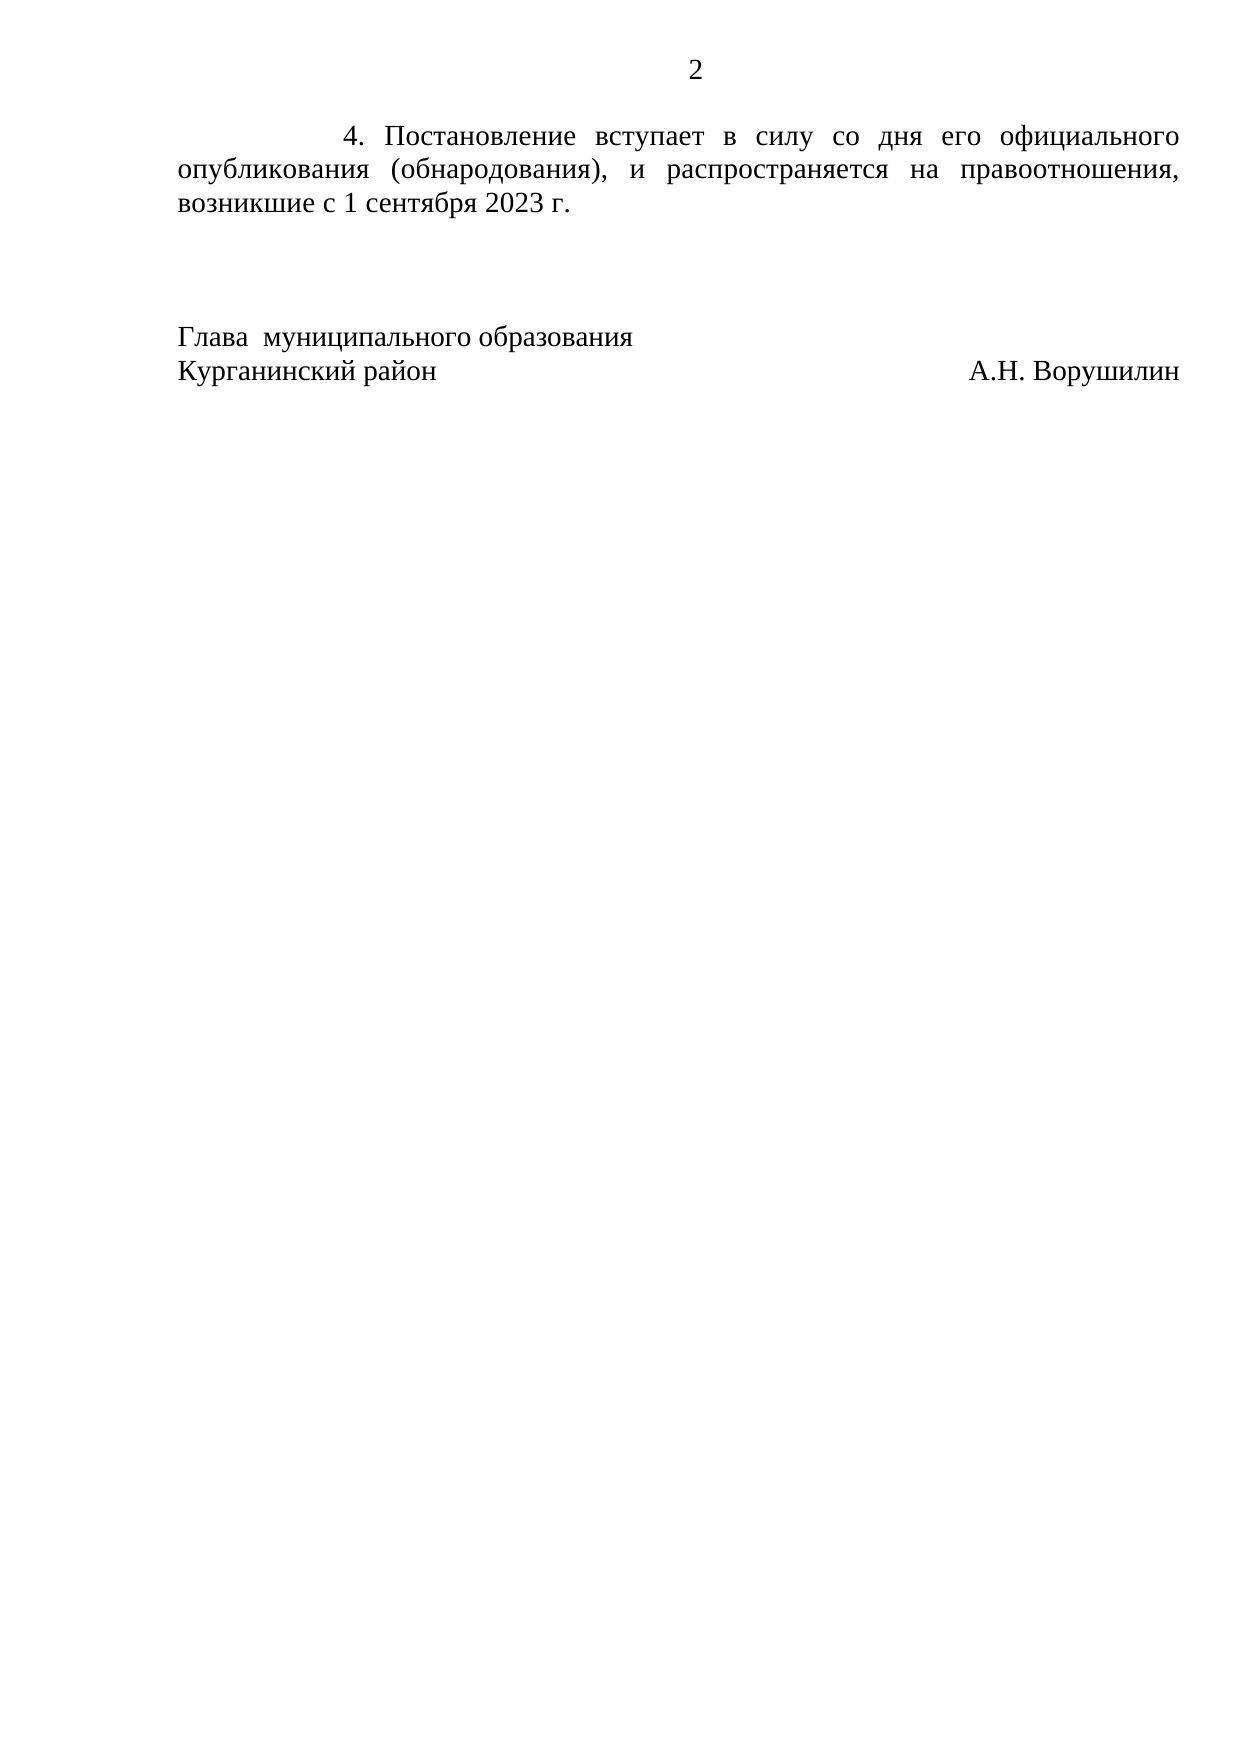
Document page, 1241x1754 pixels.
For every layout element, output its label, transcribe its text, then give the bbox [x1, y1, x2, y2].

text 4. Постановление вступает в силу со дня его официального опубликования (обнародования), и распространяется на правоотношения, возникшие с 1 сентября 2023 г. [177, 118, 1181, 219]
text Глава муниципального образования [177, 319, 1181, 353]
text Курганинский район А.Н. Ворушилин [177, 353, 1181, 386]
